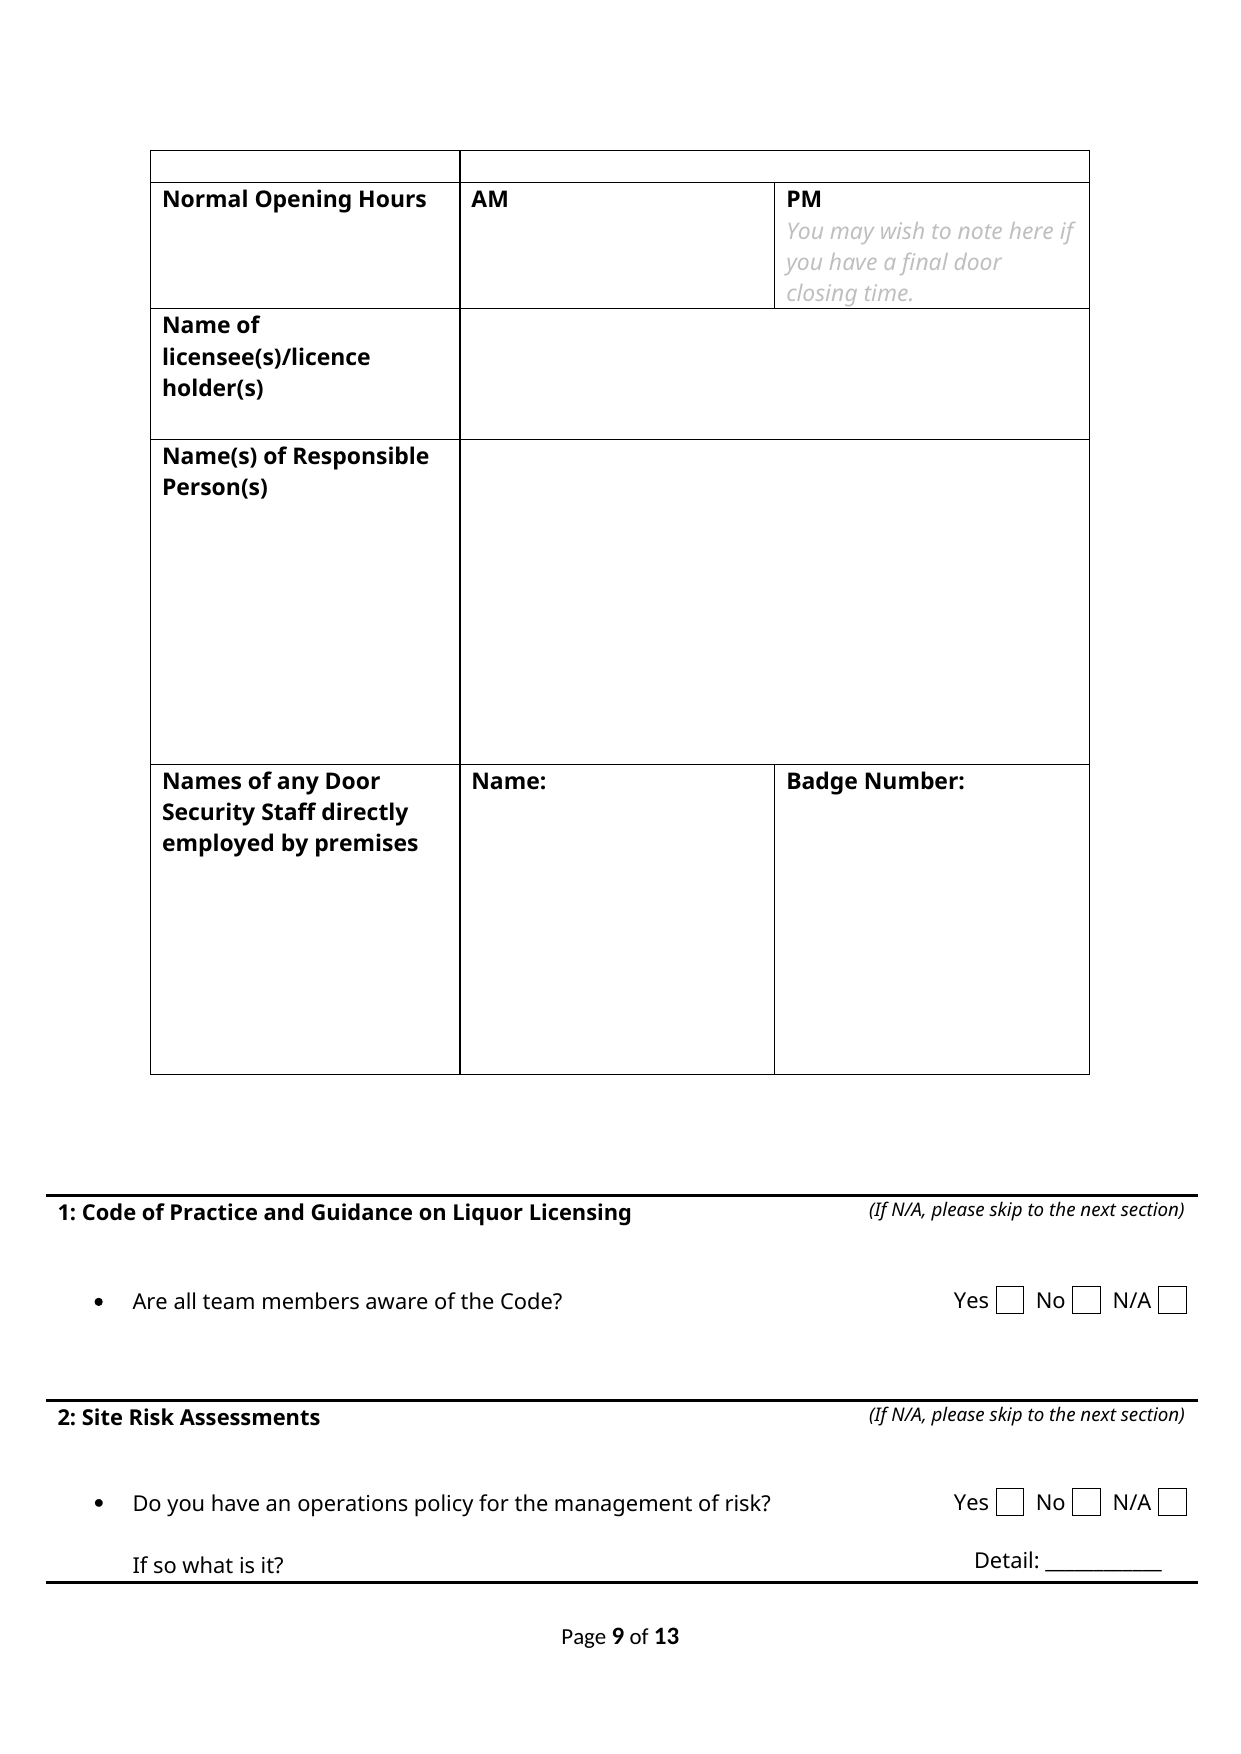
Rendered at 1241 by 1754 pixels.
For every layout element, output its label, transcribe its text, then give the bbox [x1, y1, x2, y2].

table_cell Normal Opening Hours [151, 183, 459, 308]
table_cell Name(s) of Responsible Person(s) [151, 440, 459, 764]
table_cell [151, 151, 459, 182]
table_header 1: Code of Practice and Guidance on Liquor Licensing Are all team members aware of the Code? [46, 1197, 829, 1398]
table_cell Names of any Door Security Staff directly employed by premises [151, 765, 459, 1074]
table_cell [829, 1402, 1198, 1581]
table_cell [461, 151, 1089, 182]
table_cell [46, 1402, 829, 1581]
table_cell Name: [461, 765, 774, 1074]
table_cell Name of licensee(s)/licence holder(s) [151, 309, 459, 439]
table_cell PM You may wish to note here if you have a final door closing time. [775, 183, 1089, 308]
table_cell [461, 309, 1089, 439]
table_cell Badge Number: [775, 765, 1089, 1074]
table_header (If N/A, please skip to the next section) Yes No N/A [829, 1197, 1198, 1398]
table_cell [461, 440, 1089, 764]
table_cell AM [461, 183, 774, 308]
